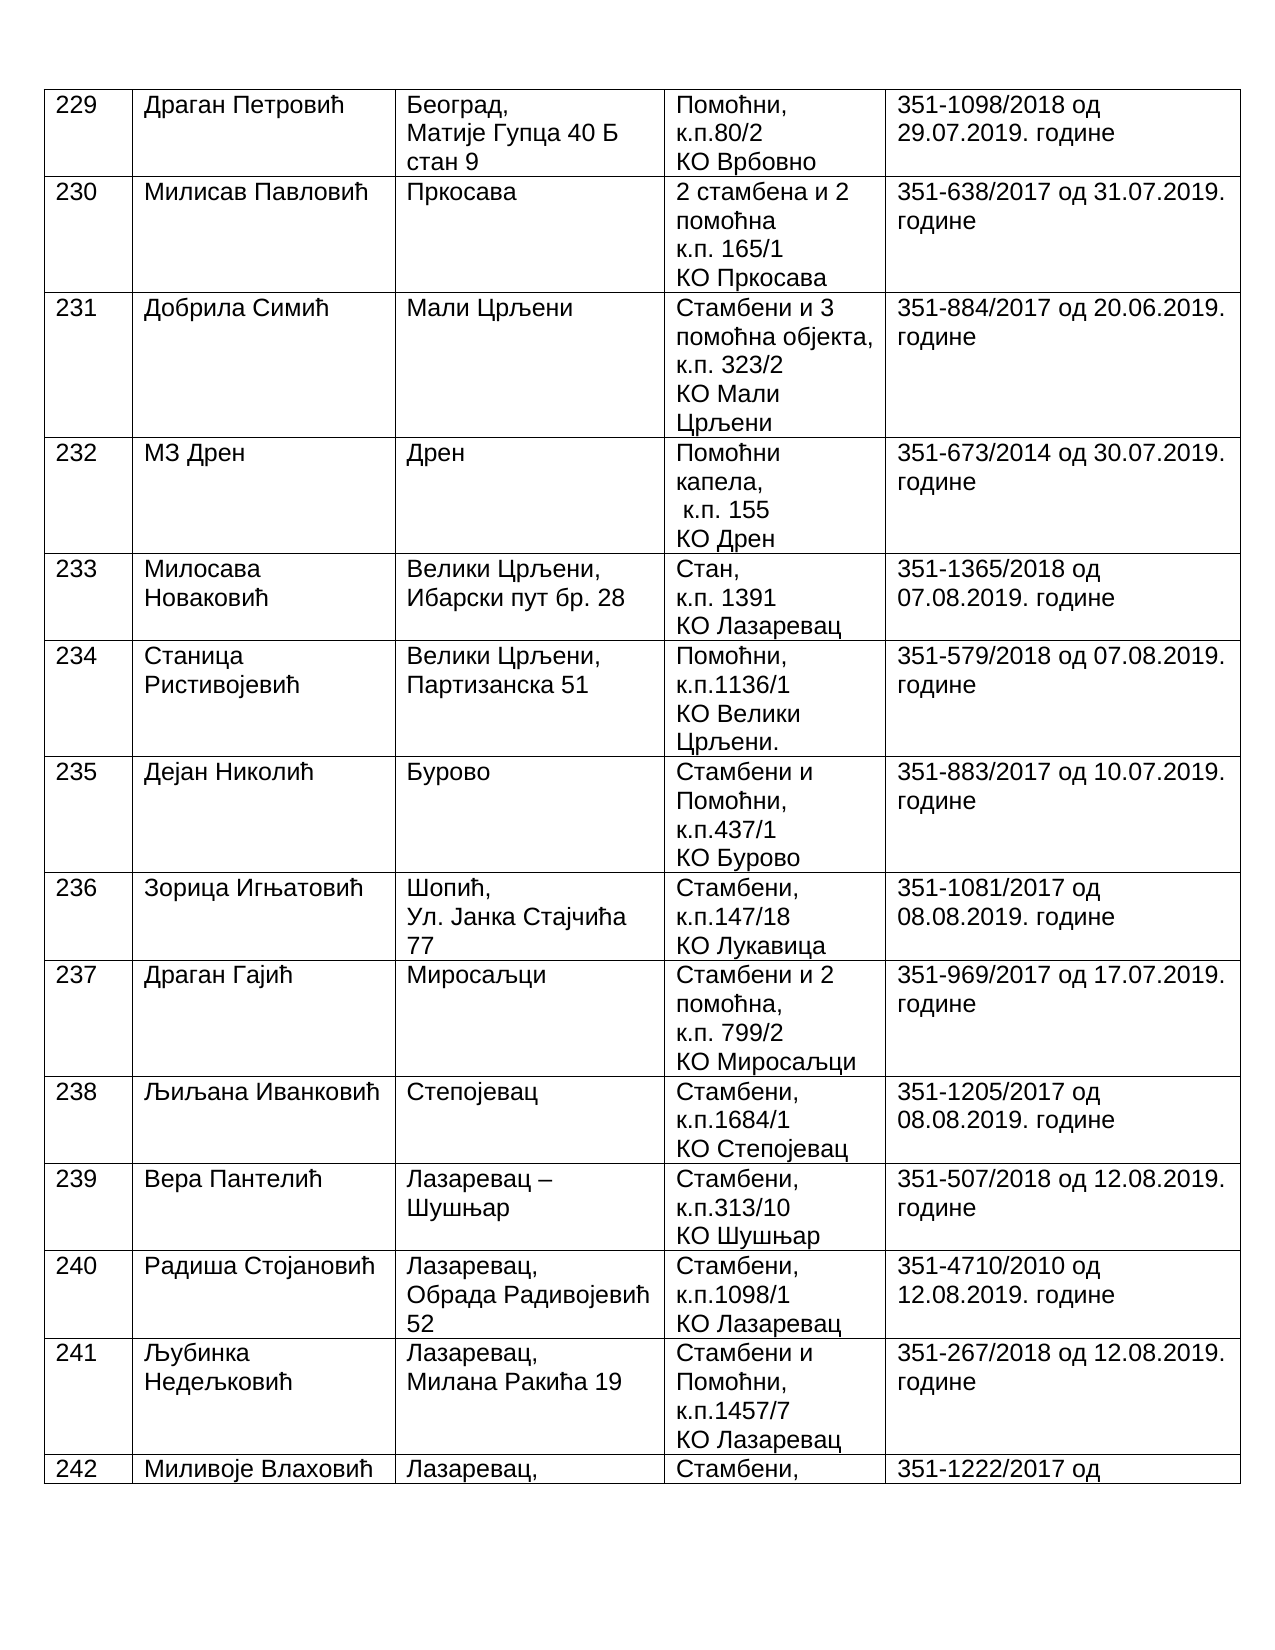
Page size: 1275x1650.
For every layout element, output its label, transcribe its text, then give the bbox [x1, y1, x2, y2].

table_cell 233 [45, 554, 132, 640]
table_cell 351-969/2017 од 17.07.2019. године [886, 961, 1240, 1076]
table_cell Радиша Стојановић [133, 1251, 395, 1337]
table_cell 351-883/2017 од 10.07.2019. године [886, 757, 1240, 872]
table_cell 239 [45, 1164, 132, 1250]
table_cell 235 [45, 757, 132, 872]
table_cell Мали Црљени [396, 293, 664, 437]
table_cell 351-1365/2018 од 07.08.2019. године [886, 554, 1240, 640]
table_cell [886, 1455, 1240, 1483]
table_cell Стамбени, к.п.147/18 КО Лукавица [665, 873, 885, 959]
table_cell 240 [45, 1251, 132, 1337]
table_cell 351-4710/2010 од 12.08.2019. године [886, 1251, 1240, 1337]
table_cell 234 [45, 641, 132, 756]
table_cell Стан, к.п. 1391 КО Лазаревац [665, 554, 885, 640]
table_cell 351-579/2018 од 07.08.2019. године [886, 641, 1240, 756]
table_cell Љубинка Недељковић [133, 1339, 395, 1453]
table_cell 351-673/2014 од 30.07.2019. године [886, 438, 1240, 553]
table_cell Љиљана Иванковић [133, 1077, 395, 1163]
table_cell 351-267/2018 од 12.08.2019. године [886, 1339, 1240, 1453]
table_cell 232 [45, 438, 132, 553]
table_cell 237 [45, 961, 132, 1076]
table_cell Миливоје Влаховић [133, 1455, 395, 1483]
table_cell Станица Ристивојевић [133, 641, 395, 756]
table_cell Лазаревац, Обрада Радивојевић 52 [396, 1251, 664, 1337]
table_cell 351-1098/2018 од 29.07.2019. године [886, 90, 1240, 176]
table_cell 236 [45, 873, 132, 959]
table_cell Велики Црљени, Ибарски пут бр. 28 [396, 554, 664, 640]
table_cell 351-1205/2017 од 08.08.2019. године [886, 1077, 1240, 1163]
table_cell Добрила Симић [133, 293, 395, 437]
table_cell 351-1081/2017 од 08.08.2019. године [886, 873, 1240, 959]
table_cell Помоћни, к.п.1136/1 КО Велики Црљени. [665, 641, 885, 756]
table_cell Помоћни, к.п.80/2 КО Врбовно [665, 90, 885, 176]
table_cell 351-638/2017 од 31.07.2019. године [886, 177, 1240, 292]
table_cell Помоћни капела, к.п. 155 КО Дрен [665, 438, 885, 553]
table_cell Стамбени, к.п.313/10 КО Шушњар [665, 1164, 885, 1250]
table_cell Шопић, Ул. Јанка Стајчића 77 [396, 873, 664, 959]
table_cell Милисав Павловић [133, 177, 395, 292]
table_cell Београд, Матије Гупца 40 Б стан 9 [396, 90, 664, 176]
table_cell Стамбени и Помоћни, к.п.437/1 КО Бурово [665, 757, 885, 872]
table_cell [665, 1455, 885, 1483]
table_cell 238 [45, 1077, 132, 1163]
table_cell 241 [45, 1339, 132, 1453]
table_cell Милосава Новаковић [133, 554, 395, 640]
table_cell Вера Пантелић [133, 1164, 395, 1250]
table_cell Стамбени и 2 помоћна, к.п. 799/2 КО Миросаљци [665, 961, 885, 1076]
table_cell Стамбени и Помоћни, к.п.1457/7 КО Лазаревац [665, 1339, 885, 1453]
table_cell 351-884/2017 од 20.06.2019. године [886, 293, 1240, 437]
table_cell Велики Црљени, Партизанска 51 [396, 641, 664, 756]
table_cell Дејан Николић [133, 757, 395, 872]
table_cell Стамбени, к.п.1684/1 КО Степојевац [665, 1077, 885, 1163]
table_cell 2 стамбена и 2 помоћна к.п. 165/1 КО Пркосава [665, 177, 885, 292]
table_cell Пркосава [396, 177, 664, 292]
table_cell Степојевац [396, 1077, 664, 1163]
table_cell 231 [45, 293, 132, 437]
table_cell Дрен [396, 438, 664, 553]
table_cell Стамбени, к.п.1098/1 КО Лазаревац [665, 1251, 885, 1337]
table_cell Драган Петровић [133, 90, 395, 176]
table_cell МЗ Дрен [133, 438, 395, 553]
table_cell Драган Гајић [133, 961, 395, 1076]
table_cell 230 [45, 177, 132, 292]
table_cell Стамбени и 3 помоћна објекта, к.п. 323/2 КО Мали Црљени [665, 293, 885, 437]
table_cell Лазаревац – Шушњар [396, 1164, 664, 1250]
table_cell Лазаревац, Милана Ракића 19 [396, 1339, 664, 1453]
table_cell Миросаљци [396, 961, 664, 1076]
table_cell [396, 1455, 664, 1483]
table_cell 242 [45, 1455, 132, 1483]
table_cell Бурово [396, 757, 664, 872]
table_cell 351-507/2018 од 12.08.2019. године [886, 1164, 1240, 1250]
table_cell 229 [45, 90, 132, 176]
table_cell Зорица Игњатовић [133, 873, 395, 959]
